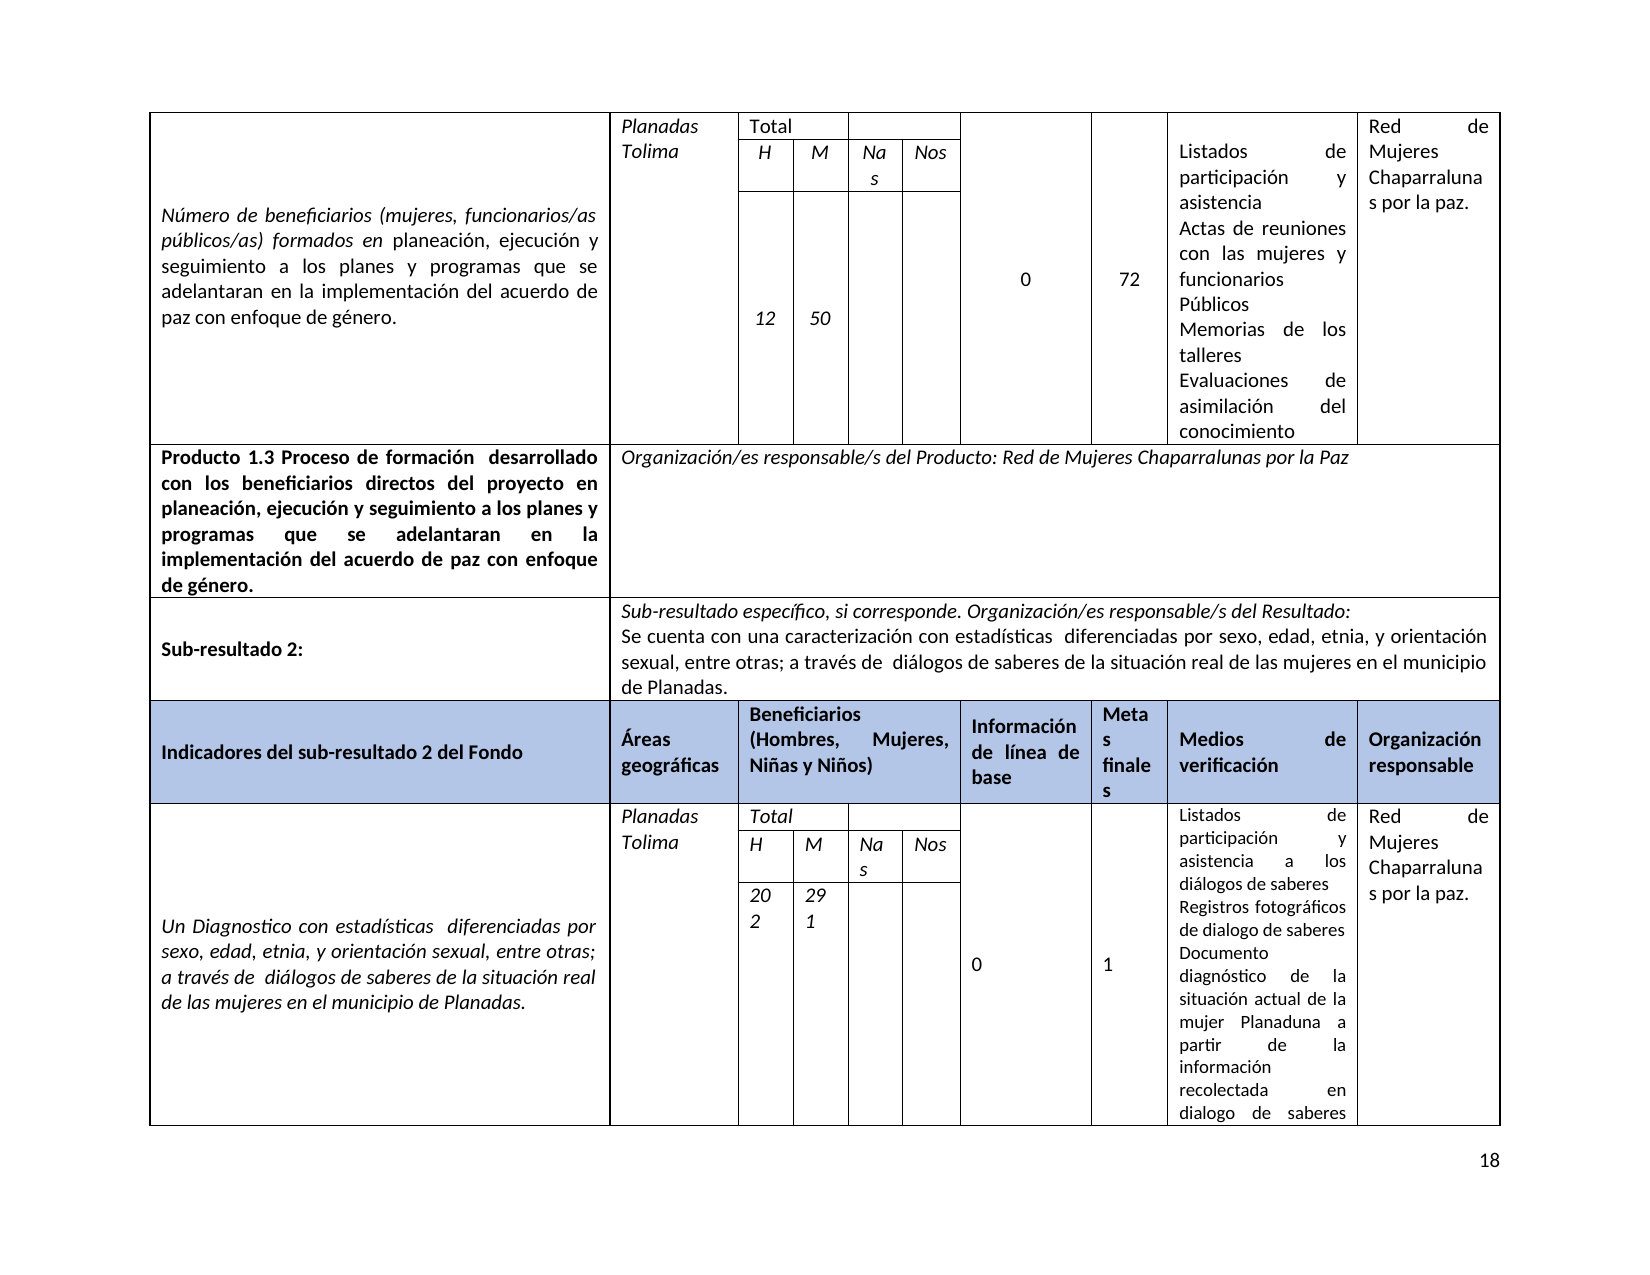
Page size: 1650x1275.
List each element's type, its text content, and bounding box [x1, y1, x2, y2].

table_cell 12 [739, 192, 793, 444]
table_cell Listados de participación y asistencia a los diálogos de saberes Registros fotográficos de dialogo de saberes Documento diagnóstico de la situación actual de la mujer Planaduna a partir de la información recolectada en dialogo de saberes que contenga recomendaciones al ente territorial. [1168, 804, 1357, 1124]
table_cell H [739, 140, 793, 191]
table_cell Información de línea de base [961, 701, 1091, 803]
table_cell Indicadores del sub-resultado 2 del Fondo [151, 701, 609, 803]
table_cell Organización responsable [1358, 701, 1499, 803]
table_cell Organización/es responsable/s del Producto: Red de Mujeres Chaparralunas por la Paz [611, 445, 1499, 597]
table_cell [849, 804, 960, 830]
table_cell Listados de participación y asistencia Actas de reuniones con las mujeres y funcionarios Públicos Memorias de los talleres Evaluaciones de asimilación del conocimiento [1168, 113, 1357, 444]
table_cell [849, 113, 960, 139]
table_cell Producto 1.3 Proceso de formación desarrollado con los beneficiarios directos del proyecto en planeación, ejecución y seguimiento a los planes y programas que se adelantaran en la implementación del acuerdo de paz con enfoque de género. [151, 445, 609, 597]
table_cell Nas [849, 831, 902, 882]
table_cell Planadas Tolima [611, 113, 738, 444]
table_cell Beneficiarios (Hombres, Mujeres, Niñas y Niños) [739, 701, 960, 803]
table_cell Red de Mujeres Chaparralunas por la paz. [1358, 113, 1499, 444]
table_cell [903, 883, 960, 1124]
table_cell Red de Mujeres Chaparralunas por la paz. [1358, 804, 1499, 1124]
table_cell 50 [794, 192, 848, 444]
table_cell H [739, 831, 793, 882]
table_cell Áreas geográficas [611, 701, 738, 803]
table_cell 0 [961, 113, 1091, 444]
table_cell Total [739, 804, 848, 830]
table_cell Nas [849, 140, 902, 191]
table_cell Nos [903, 140, 960, 191]
table_cell 1 [1092, 804, 1167, 1124]
table_cell 0 [961, 804, 1091, 1124]
table_cell Número de beneficiarios (mujeres, funcionarios/as públicos/as) formados en planeación, ejecución y seguimiento a los planes y programas que se adelantaran en la implementación del acuerdo de paz con enfoque de género. [151, 113, 609, 444]
table_cell [849, 192, 902, 444]
table_cell Planadas Tolima [611, 804, 738, 1124]
table_cell M [794, 140, 848, 191]
table_cell [849, 883, 902, 1124]
table_cell [903, 192, 960, 444]
table_cell Sub-resultado 2: [151, 598, 609, 700]
table_cell Metas finales [1092, 701, 1167, 803]
table_cell M [794, 831, 848, 882]
table_cell 202 [739, 883, 793, 1124]
table_cell 291 [794, 883, 848, 1124]
table_cell Medios de verificación [1168, 701, 1357, 803]
table_cell Total [739, 113, 848, 139]
table_cell Un Diagnostico con estadísticas diferenciadas por sexo, edad, etnia, y orientación sexual, entre otras; a través de diálogos de saberes de la situación real de las mujeres en el municipio de Planadas. [151, 804, 609, 1124]
table_cell 72 [1092, 113, 1167, 444]
table_cell Sub-resultado específico, si corresponde. Organización/es responsable/s del Resultado: Se cuenta con una caracterización con estadísticas diferenciadas por sexo, edad, etnia, y orientación sexual, entre otras; a través de diálogos de saberes de la situación real de las mujeres en el municipio de Planadas. [611, 598, 1499, 700]
table_cell Nos [903, 831, 960, 882]
